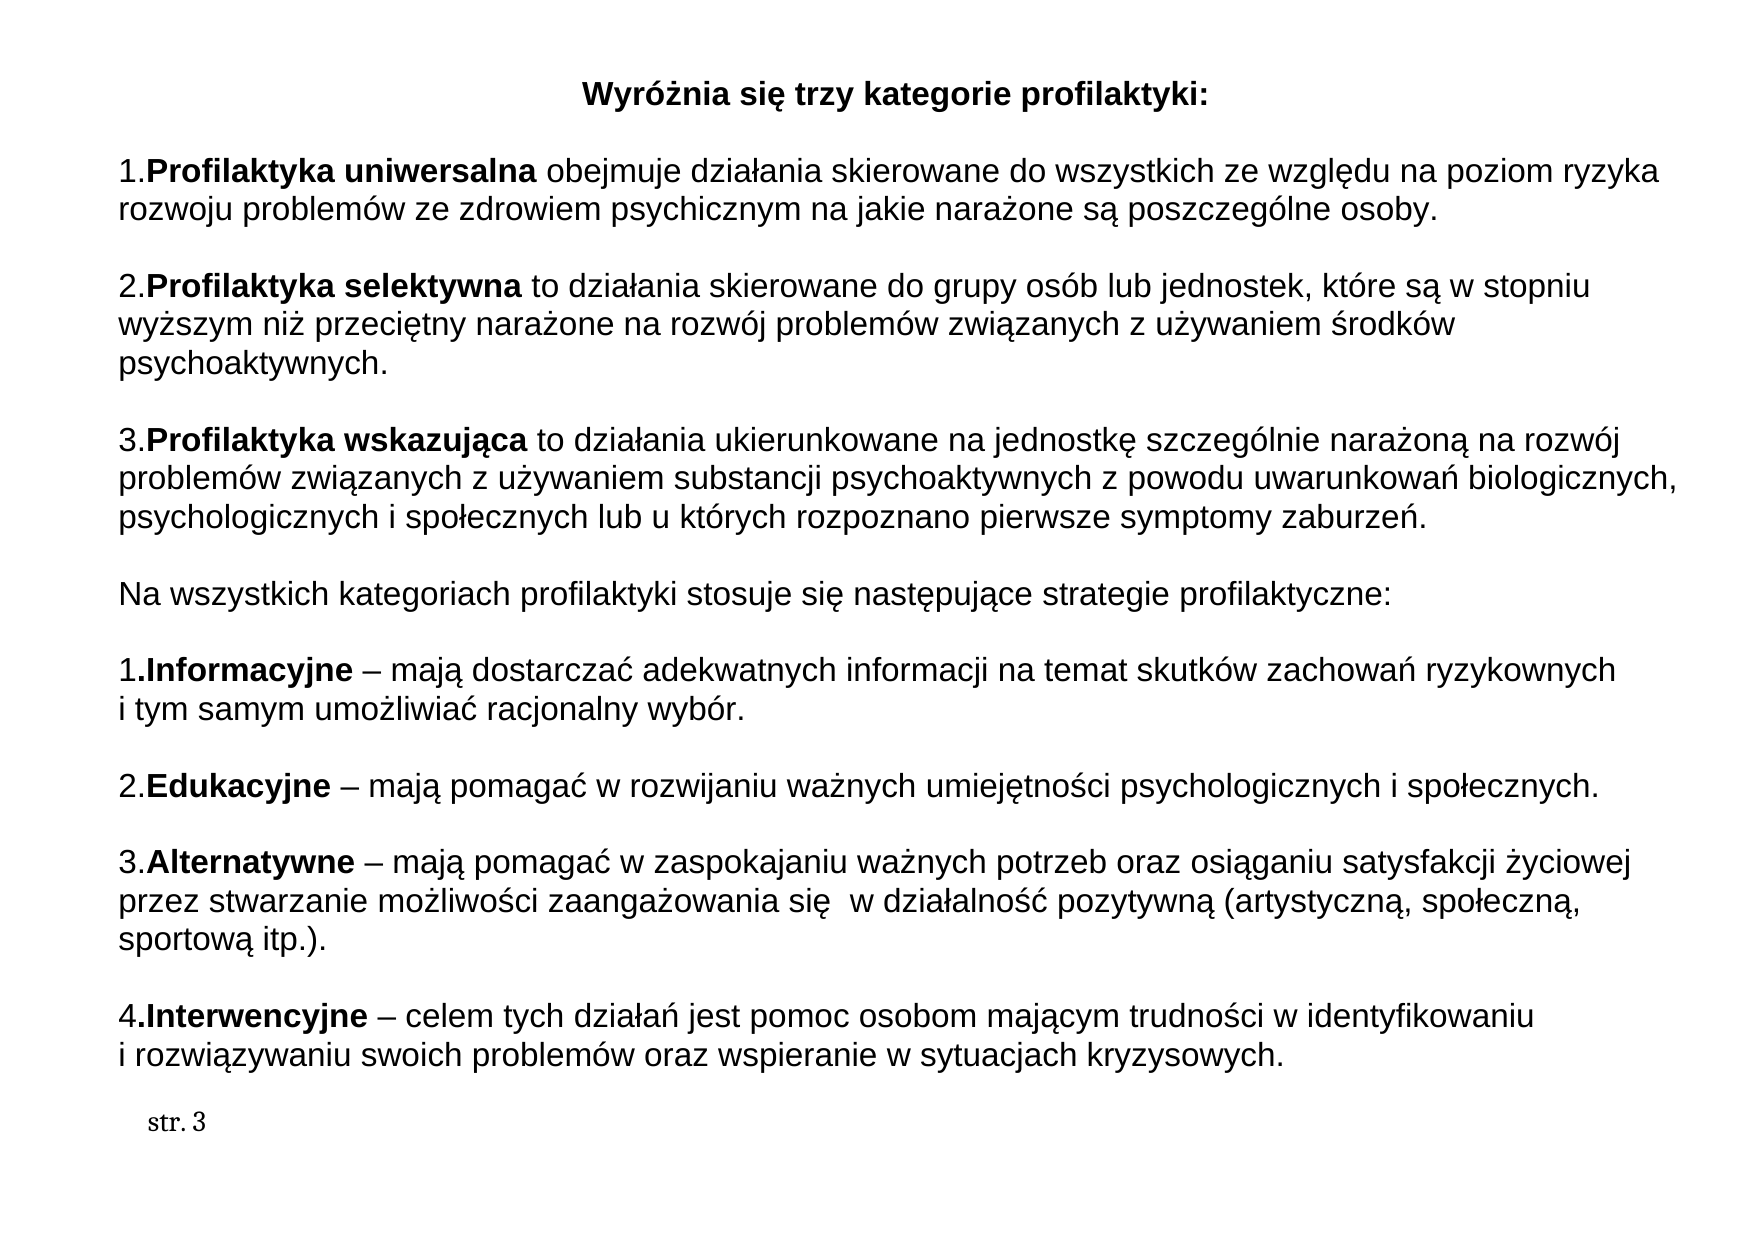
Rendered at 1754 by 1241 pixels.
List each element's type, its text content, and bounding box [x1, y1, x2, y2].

text 1.Informacyjne – mają dostarczać adekwatnych informacji na temat skutków zachowań ryzykownych i tym samym umożliwiać racjonalny wybór. [118, 650, 1683, 727]
text 3.Alternatywne – mają pomagać w zaspokajaniu ważnych potrzeb oraz osiąganiu satysfakcji życiowej przez stwarzanie możliwości zaangażowania się w działalność pozytywną (artystyczną, społeczną, sportową itp.). [118, 843, 1683, 958]
text 3.Profilaktyka wskazująca to działania ukierunkowane na jednostkę szczególnie narażoną na rozwój problemów związanych z używaniem substancji psychoaktywnych z powodu uwarunkowań biologicznych, psychologicznych i społecznych lub u których rozpoznano pierwsze symptomy zaburzeń. [118, 420, 1683, 535]
text 2.Edukacyjne – mają pomagać w rozwijaniu ważnych umiejętności psychologicznych i społecznych. [118, 766, 1683, 804]
text 4.Interwencyjne – celem tych działań jest pomoc osobom mającym trudności w identyfikowaniu i rozwiązywaniu swoich problemów oraz wspieranie w sytuacjach kryzysowych. [118, 996, 1683, 1073]
text Na wszystkich kategoriach profilaktyki stosuje się następujące strategie profilaktyczne: [118, 573, 1683, 612]
text 2.Profilaktyka selektywna to działania skierowane do grupy osób lub jednostek, które są w stopniu wyższym niż przeciętny narażone na rozwój problemów związanych z używaniem środków psychoaktywnych. [118, 266, 1683, 381]
text Wyróżnia się trzy kategorie profilaktyki: [185, 74, 1606, 112]
text 1.Profilaktyka uniwersalna obejmuje działania skierowane do wszystkich ze względu na poziom ryzyka rozwoju problemów ze zdrowiem psychicznym na jakie narażone są poszczególne osoby. [118, 151, 1683, 228]
